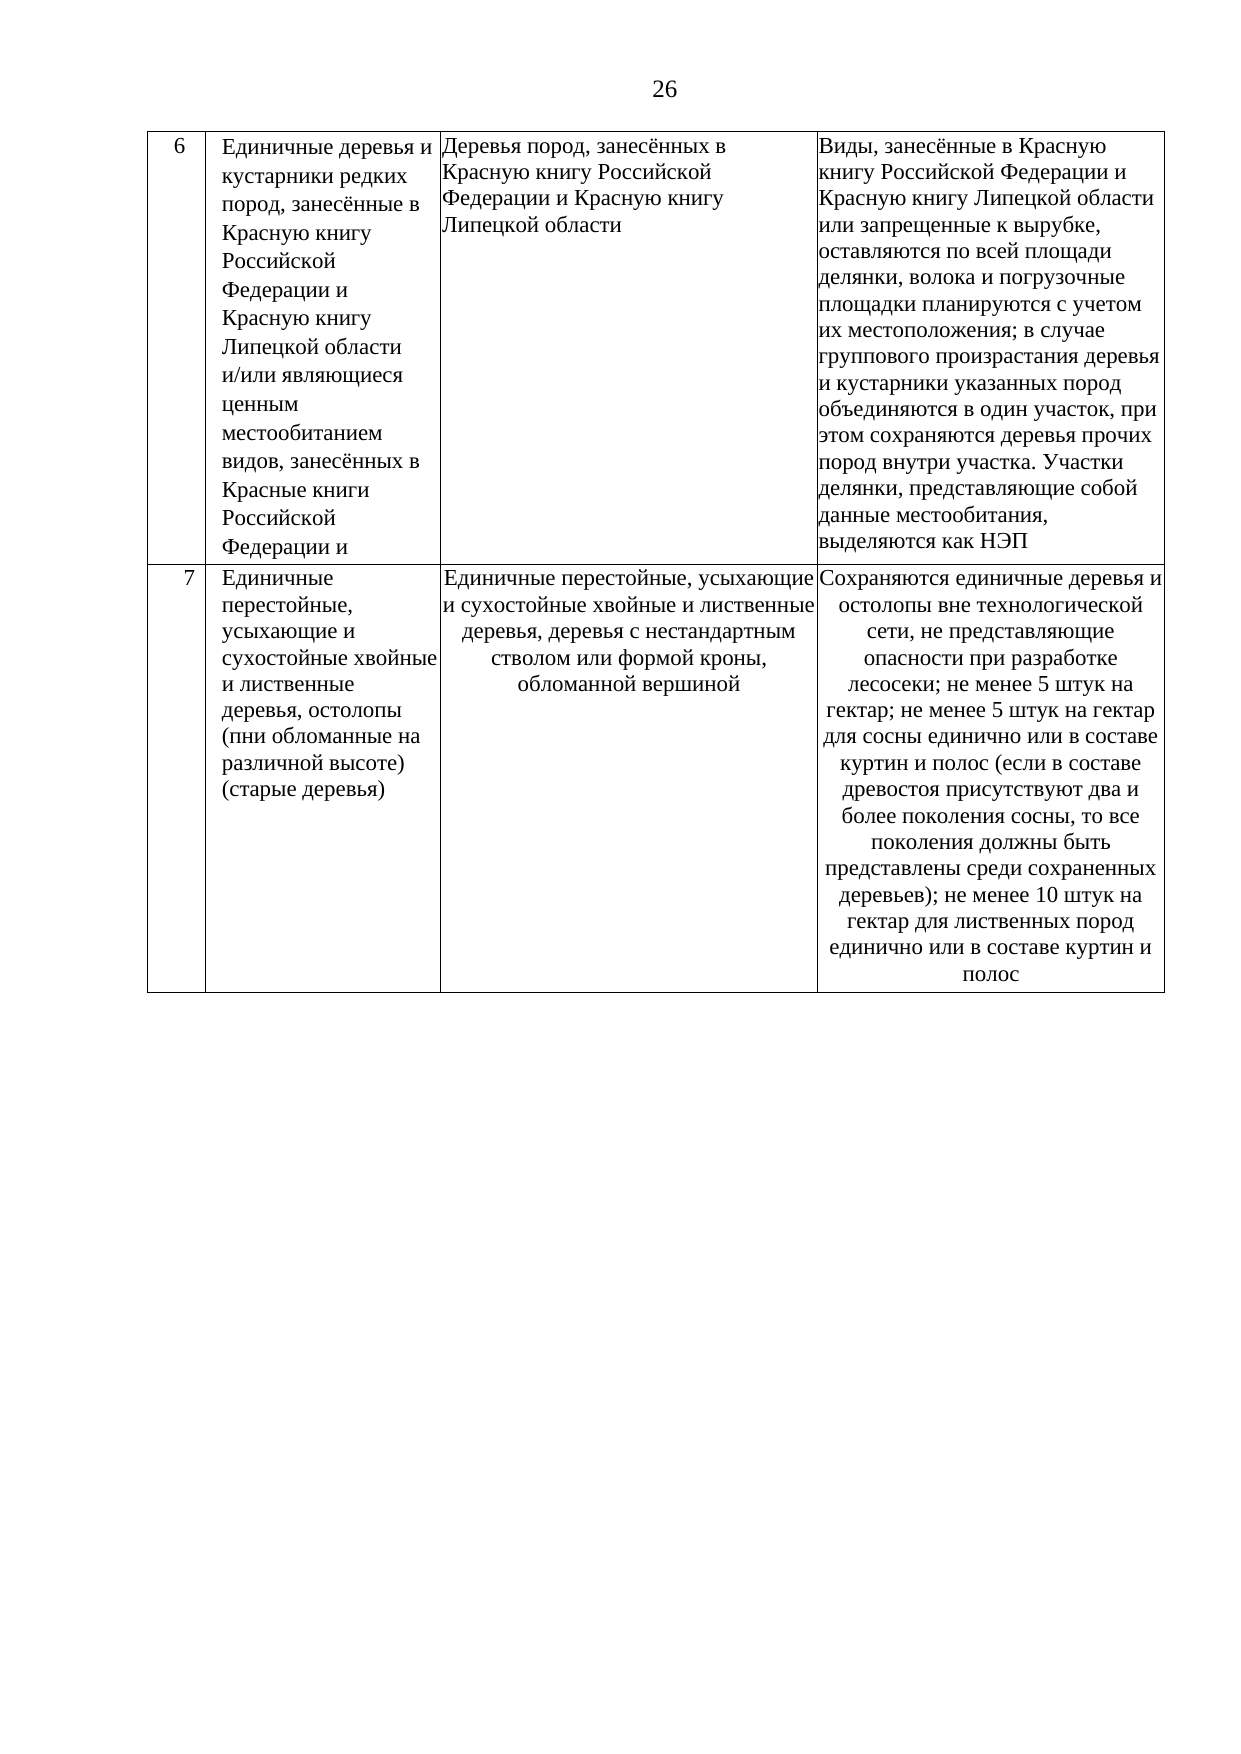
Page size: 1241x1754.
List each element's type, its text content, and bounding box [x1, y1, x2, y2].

table_cell Виды, занесённые в Красную книгу Российской Федерации и Красную книгу Липецкой области или запрещенные к вырубке, оставляются по всей площади делянки, волока и погрузочные площадки планируются с учетом их местоположения; в случае группового произрастания деревья и кустарники указанных пород объединяются в один участок, при этом сохраняются деревья прочих пород внутри участка. Участки делянки, представляющие собой данные местообитания, выделяются как НЭП [818, 132, 1164, 563]
table_cell Сохраняются единичные деревья и остолопы вне технологической сети, не представляющие опасности при разработке лесосеки; не менее 5 штук на гектар; не менее 5 штук на гектар для сосны единично или в составе куртин и полос (если в составе древостоя присутствуют два и более поколения сосны, то все поколения должны быть представлены среди сохраненных деревьев); не менее 10 штук на гектар для лиственных пород единично или в составе куртин и полос [818, 565, 1164, 992]
table_cell Единичные деревья и кустарники редких пород, занесённые в Красную книгу Российской Федерации и Красную книгу Липецкой области и/или являющиеся ценным местообитанием видов, занесённых в Красные книги Российской Федерации и Липецкой области (ценные породы) [206, 132, 440, 563]
table_cell Единичные перестойные, усыхающие и сухостойные хвойные и лиственные деревья, остолопы (пни обломанные на различной высоте) (старые деревья) [206, 565, 440, 992]
table_cell 6 [148, 132, 205, 563]
table_cell Единичные перестойные, усыхающие и сухостойные хвойные и лиственные деревья, деревья с нестандартным стволом или формой кроны, обломанной вершиной [441, 565, 817, 992]
table_cell Деревья пород, занесённых в Красную книгу Российской Федерации и Красную книгу Липецкой области [441, 132, 817, 563]
table_cell 7 [148, 565, 205, 992]
